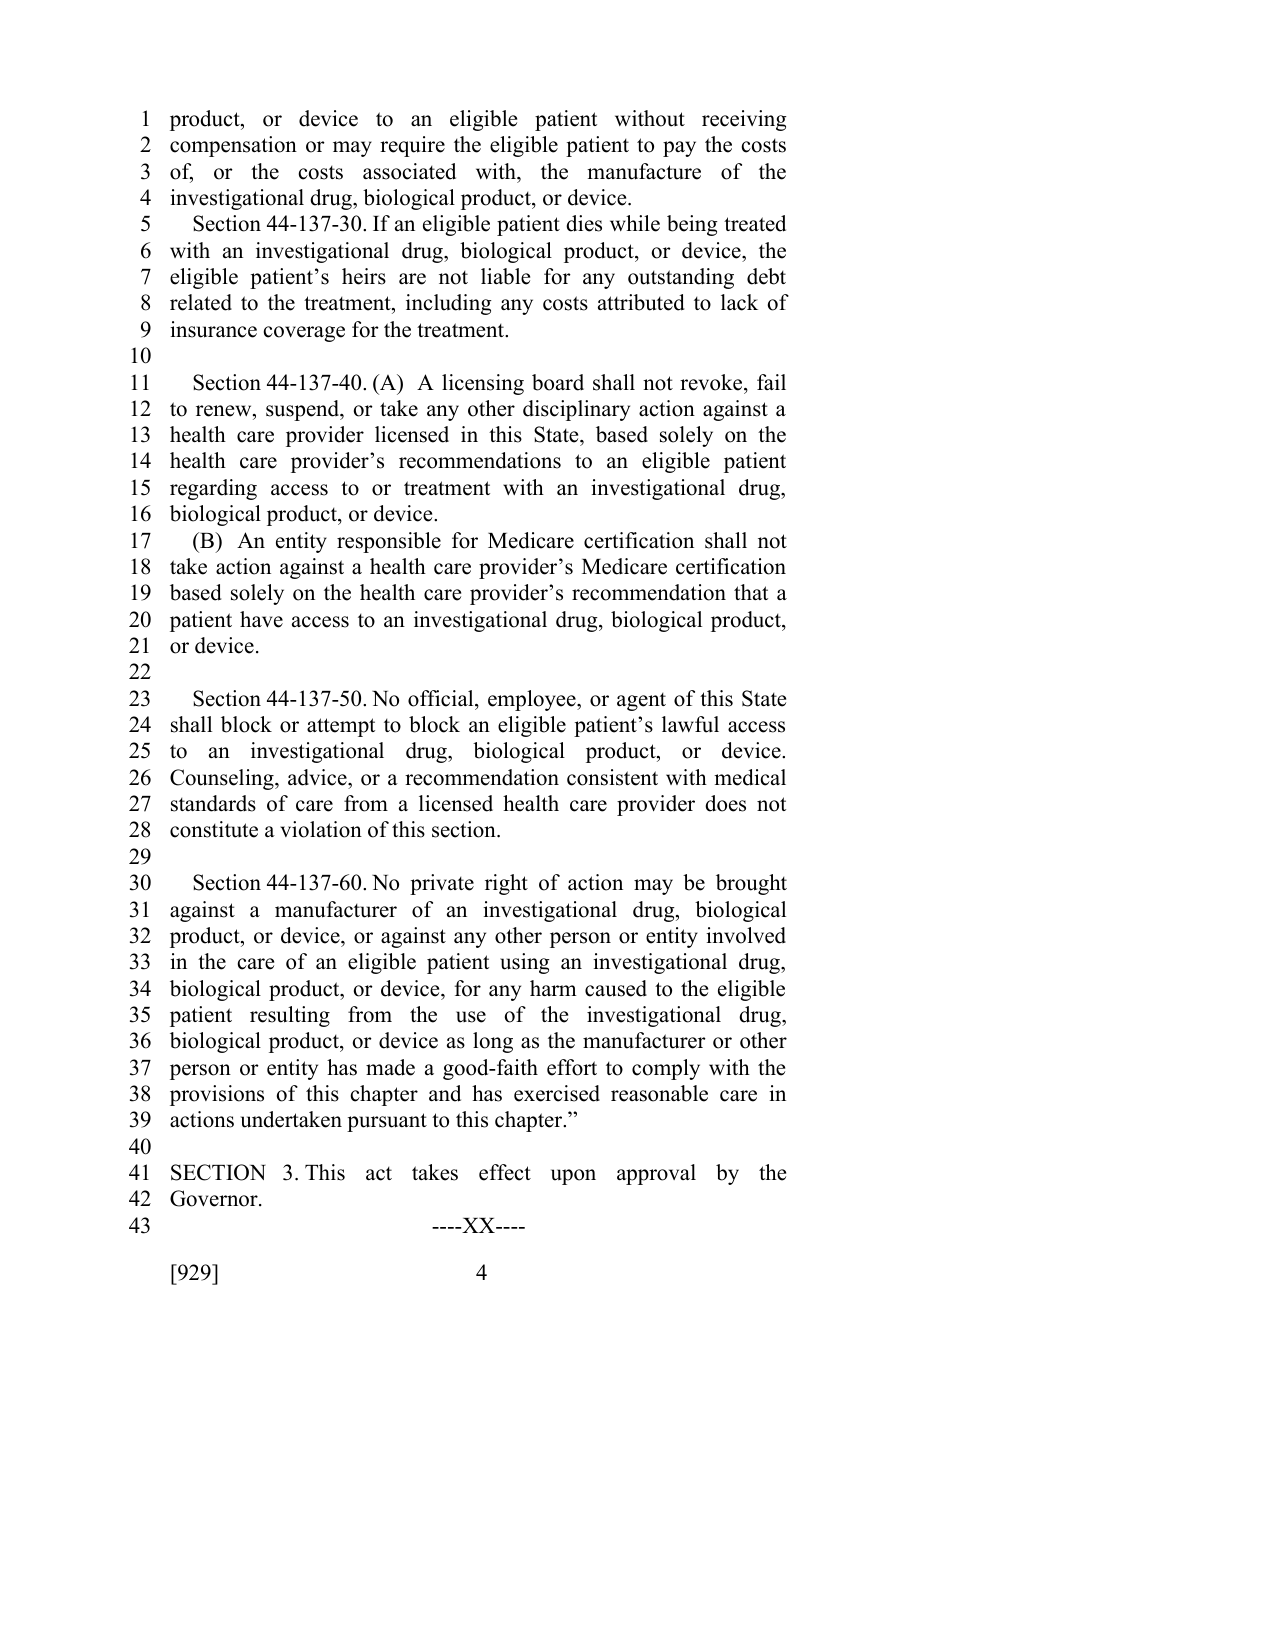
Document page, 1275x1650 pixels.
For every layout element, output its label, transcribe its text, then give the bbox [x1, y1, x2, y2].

text Section 44-137-30. If an eligible patient dies while being treated with an investigational drug, biological product, or device, the eligible patient’s heirs are not liable for any outstanding debt related to the treatment, including any costs attributed to lack of insurance coverage for the treatment. [169, 210, 787, 342]
text SECTION 3. This act takes effect upon approval by the Governor. [169, 1159, 787, 1212]
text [169, 105, 787, 210]
text Section 44-137-60. No private right of action may be brought against a manufacturer of an investigational drug, biological product, or device, or against any other person or entity involved in the care of an eligible patient using an investigational drug, biological product, or device, for any harm caused to the eligible patient resulting from the use of the investigational drug, biological product, or device as long as the manufacturer or other person or entity has made a good-faith effort to comply with the provisions of this chapter and has exercised reasonable care in actions undertaken pursuant to this chapter.” [169, 869, 787, 1133]
text ----XX---- [169, 1212, 787, 1238]
text Section 44-137-50. No official, employee, or agent of this State shall block or attempt to block an eligible patient’s lawful access to an investigational drug, biological product, or device. Counseling, advice, or a recommendation consistent with medical standards of care from a licensed health care provider does not constitute a violation of this section. [169, 685, 787, 843]
text (B) An entity responsible for Medicare certification shall not take action against a health care provider’s Medicare certification based solely on the health care provider’s recommendation that a patient have access to an investigational drug, biological product, or device. [169, 527, 787, 658]
text Section 44-137-40. (A) A licensing board shall not revoke, fail to renew, suspend, or take any other disciplinary action against a health care provider licensed in this State, based solely on the health care provider’s recommendations to an eligible patient regarding access to or treatment with an investigational drug, biological product, or device. [169, 368, 787, 527]
